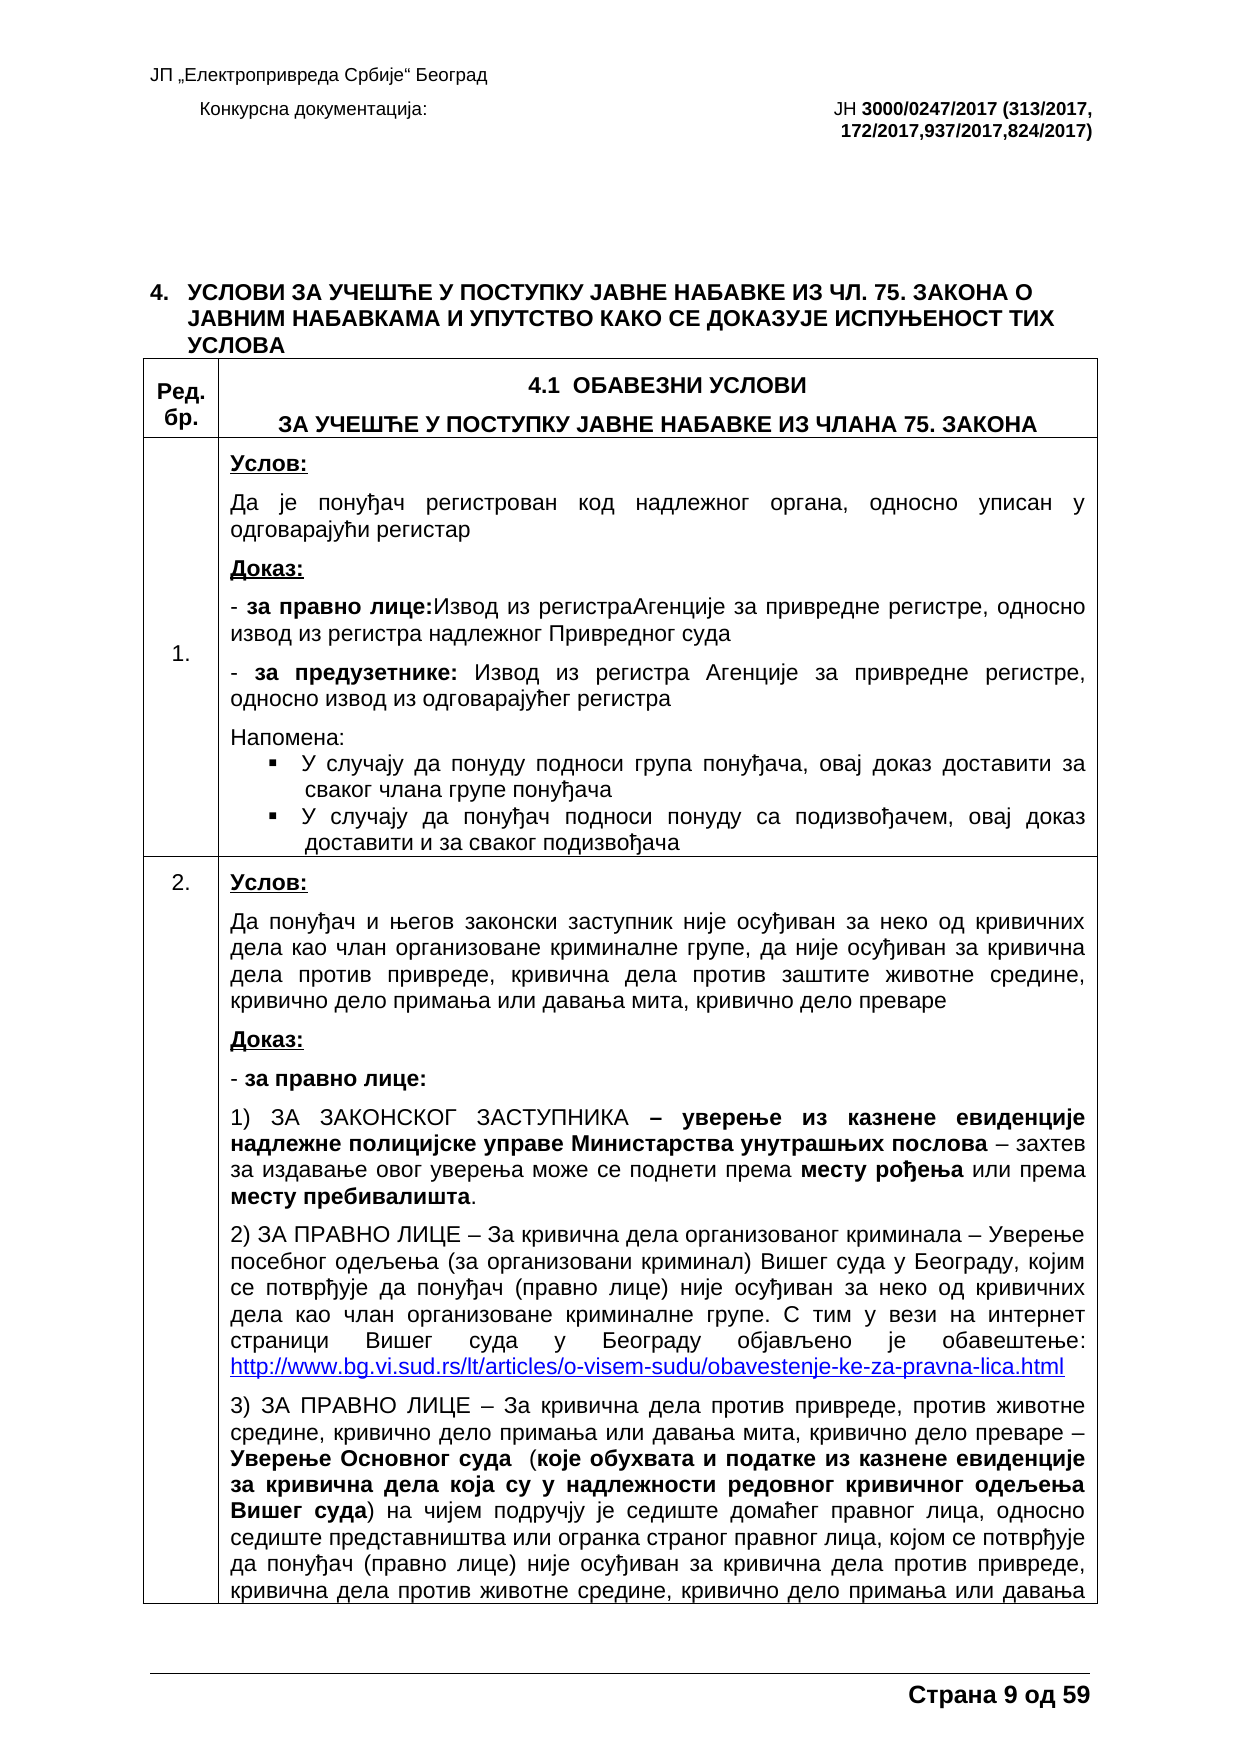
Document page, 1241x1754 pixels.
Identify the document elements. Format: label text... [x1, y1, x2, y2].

subtitle УСЛОВИ ЗА УЧЕШЋЕ У ПОСТУПКУ ЈАВНЕ НАБАВКЕ ИЗ ЧЛ. 75. ЗАКОНА О ЈАВНИМ НАБАВКАМА И УПУТСТВО КАКО СЕ ДОКАЗУЈЕ ИСПУЊЕНОСТ ТИХ УСЛОВА [150, 279, 1090, 358]
table_cell 1. [144, 438, 218, 856]
table_header 4.1 ОБАВЕЗНИ УСЛОВИ ЗА УЧЕШЋЕ У ПОСТУПКУ ЈАВНЕ НАБАВКЕ ИЗ ЧЛАНА 75. ЗАКОНА [219, 359, 1097, 437]
table_cell Услов: Да је понуђач регистрован код надлежног органа, односно уписан у одговарајући регистар Доказ: - за правно лице:Извод из регистраАгенције за привредне регистре, односно извод из регистра надлежног Привредног суда - за предузетнике: Извод из регистра Агенције за привредне регистре, односно извод из одговарајућег регистра Напомена: У случају да понуду подноси група понуђача, овај доказ доставити за сваког члана групе понуђача У случају да понуђач подноси понуду са подизвођачем, овај доказ доставити и за сваког подизвођача [219, 438, 1097, 856]
table_header Ред. бр. [144, 359, 218, 437]
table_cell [219, 857, 1097, 1603]
table_cell 2. [144, 857, 218, 1603]
